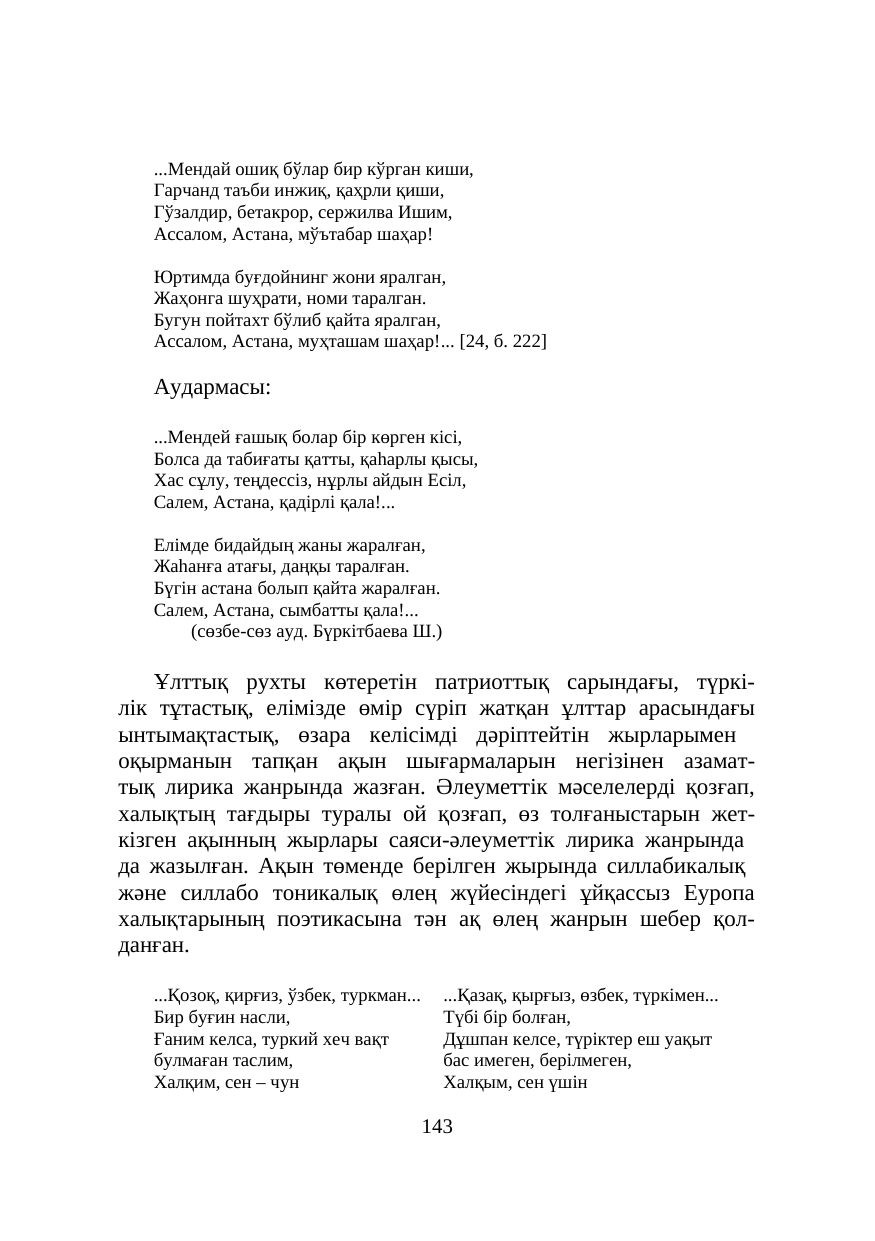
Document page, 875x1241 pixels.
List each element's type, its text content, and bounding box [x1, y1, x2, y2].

text Елімде бидайдың жаны жаралған, [118, 534, 756, 555]
text Жаһанға атағы, даңқы таралған. [118, 555, 756, 577]
text Бүгін астана болып қайта жаралған. [118, 577, 756, 598]
text (сөзбе-сөз ауд. Бүркітбаева Ш.) [118, 620, 756, 642]
text Гарчанд таъби инжиқ, қаҳрли қиши, [118, 179, 756, 201]
text Ассалом, Астана, мўътабар шаҳар! [118, 222, 756, 244]
text Ұлттық рухты көтеретін патриоттық сарындағы, түркі- лік тұтастық, елімізде өмір сүріп жатқан ұлттар арасындағы ынтымақтастық, өзара келісімді дәріптейтін жырларымен оқырманын тапқан ақын шығармаларын негізінен азамат- тық лирика жанрында жазған. Әлеуметтік мәселелерді қозғап, халықтың тағдыры туралы ой қозғап, өз толғаныстарын жет-кізген ақынның жырлары саяси-әлеуметтік лирика жанрында да жазылған. Ақын төменде берілген жырында силлабикалық және силлабо тоникалық өлең жүйесіндегі ұйқассыз Еуропа халықтарының поэтикасына тән ақ өлең жанрын шебер қол-данған. [118, 668, 756, 958]
text Салем, Астана, сымбатты қала!... [118, 598, 756, 620]
text Салем, Астана, қадірлі қала!... [118, 491, 756, 512]
text Жаҳонга шуҳрати, номи таралган. [118, 287, 756, 309]
text Бугун пойтахт бўлиб қайта яралган, [118, 309, 756, 330]
text Аудармасы: [118, 373, 756, 400]
text Халқим, сен – чун Халқым, сен үшін [118, 1071, 756, 1092]
text Бир буғин насли, Түбі бір болған, [118, 1006, 756, 1027]
text Гўзалдир, бетакрор, сержилва Ишим, [118, 201, 756, 222]
text ...Мендай ошиқ бўлар бир кўрган киши, [118, 158, 756, 179]
text Ассалом, Астана, муҳташам шаҳар!... [24, б. 222] [118, 330, 756, 352]
text булмаған таслим, бас имеген, берілмеген, [118, 1049, 756, 1071]
text ...Мендей ғашық болар бір көрген кісі, [118, 426, 756, 448]
text Хас сұлу, теңдессіз, нұрлы айдын Есіл, [118, 469, 756, 491]
text Юртимда буғдойнинг жони яралган, [118, 266, 756, 287]
text Болса да табиғаты қатты, қаһарлы қысы, [118, 448, 756, 469]
text Ғаним келса, туркий хеч вақт Дұшпан келсе, түріктер еш уақыт [118, 1027, 756, 1049]
text ...Қозоқ, қирғиз, ўзбек, туркман... ...Қазақ, қырғыз, өзбек, түркімен... [118, 984, 756, 1006]
